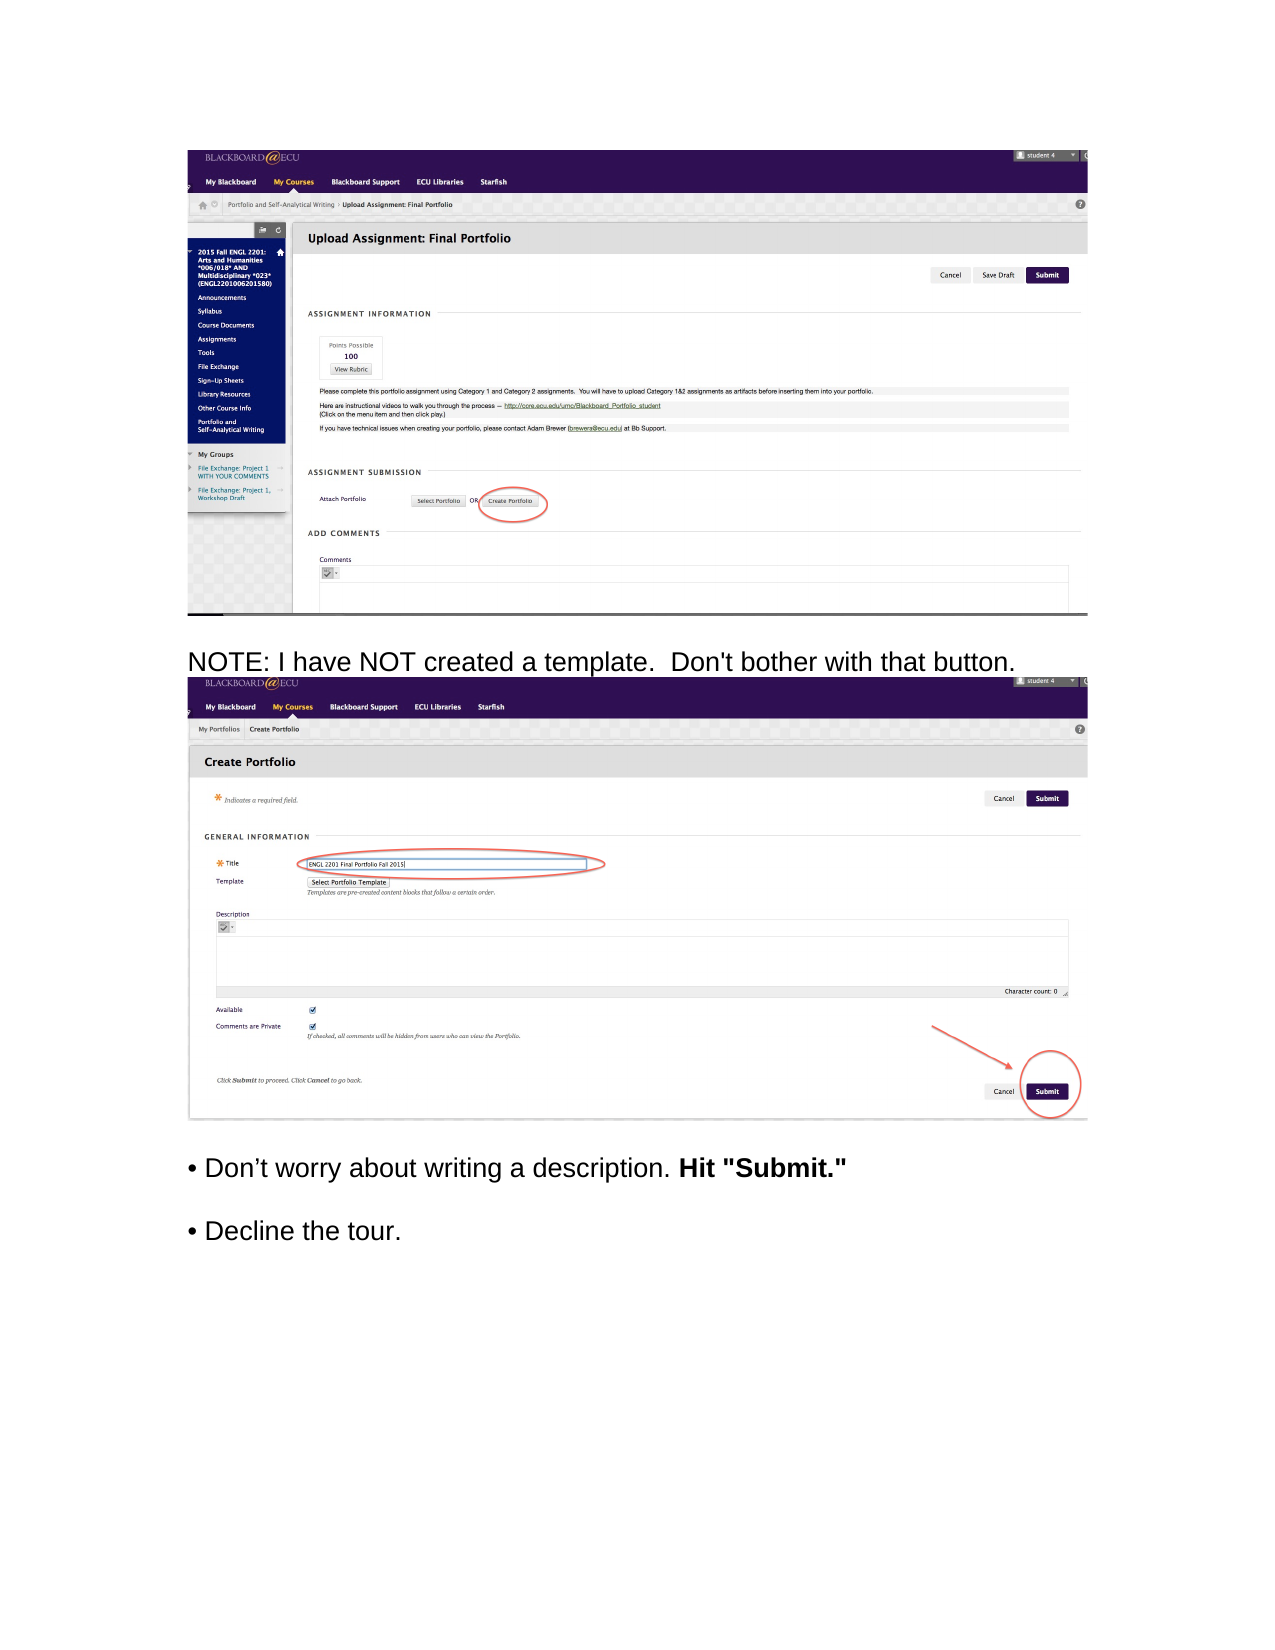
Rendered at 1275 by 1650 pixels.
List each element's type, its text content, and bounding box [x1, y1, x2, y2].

picture [187, 677, 1088, 1121]
text • Decline the tour. [187, 1214, 1087, 1246]
text • Don’t worry about writing a description. Hit "Submit." [187, 1152, 1087, 1183]
text NOTE: I have NOT created a template. Don't bother with that button. [187, 646, 1087, 677]
picture [187, 150, 1088, 616]
